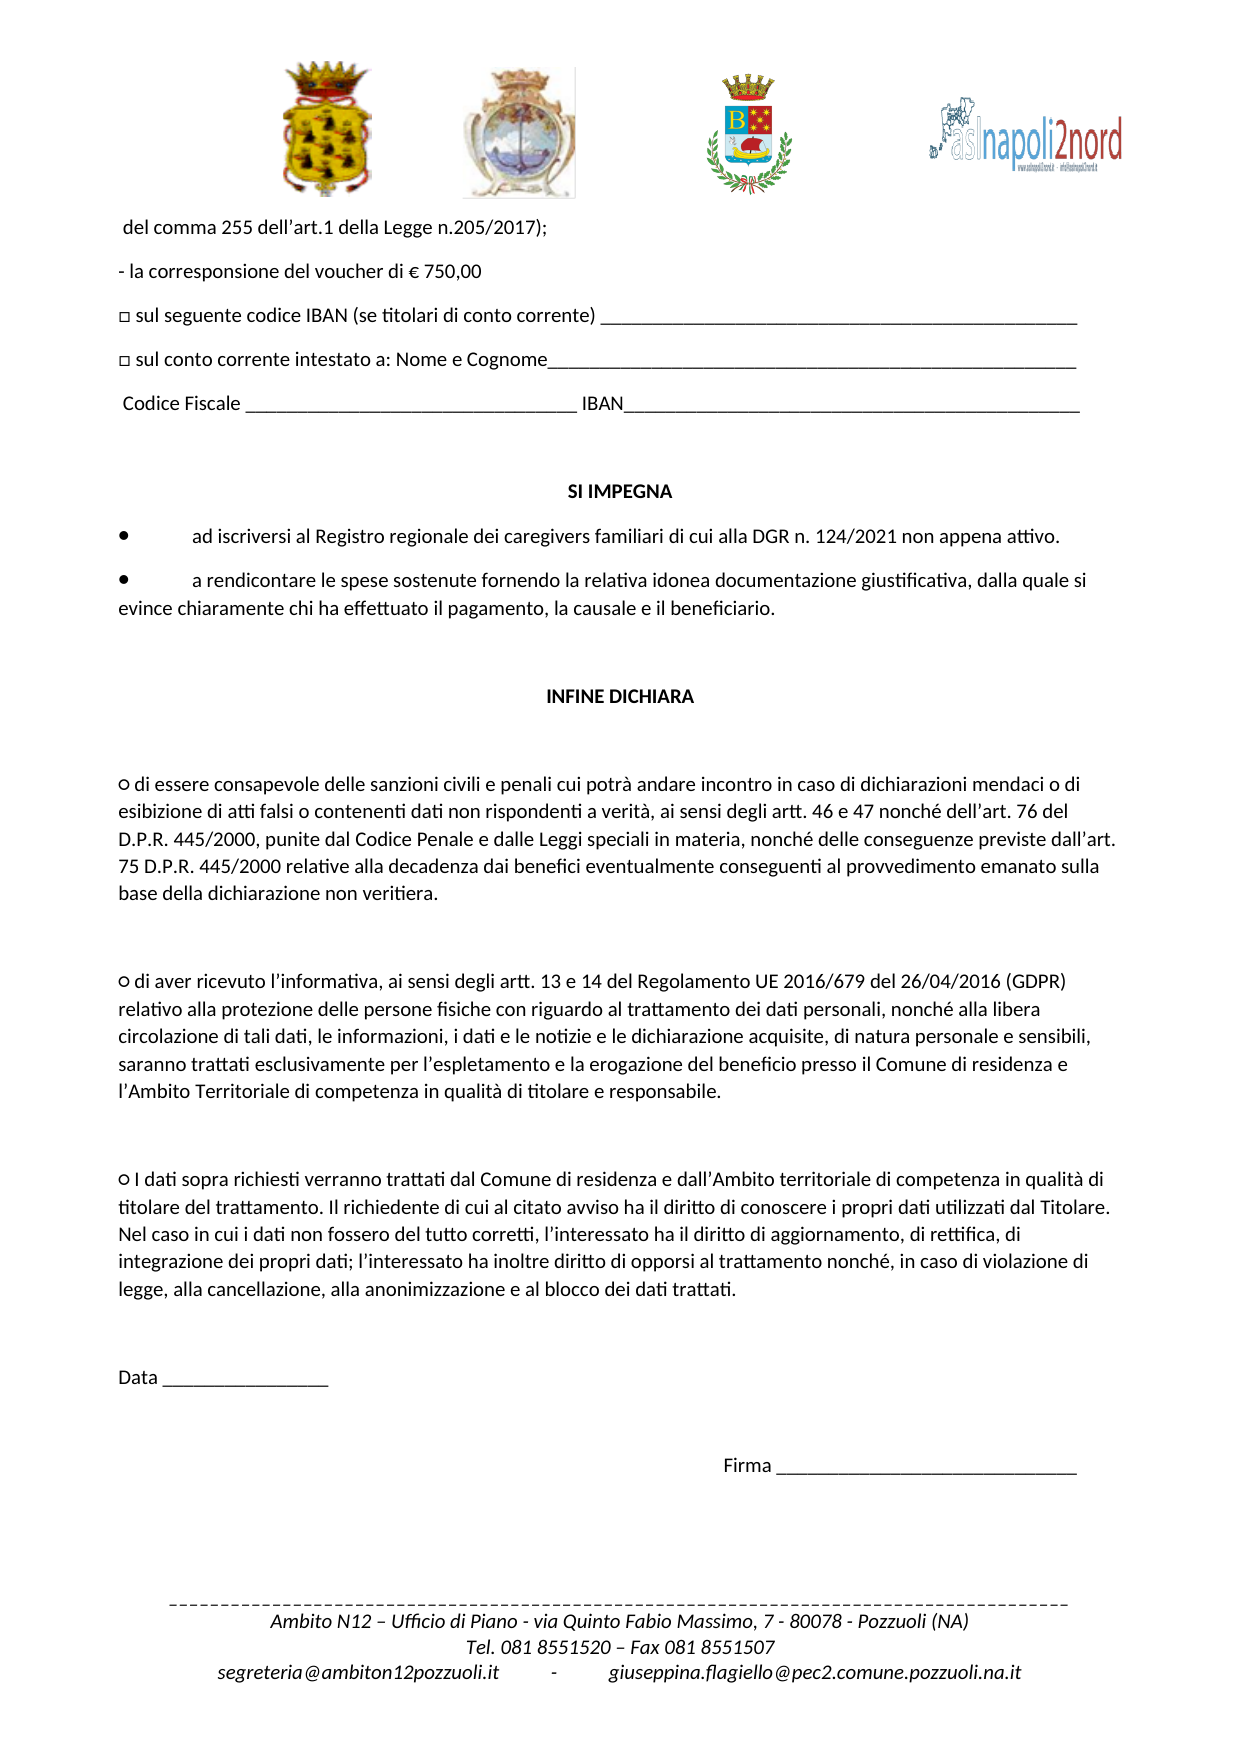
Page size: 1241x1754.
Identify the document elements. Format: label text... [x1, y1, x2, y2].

picture [462, 67, 577, 200]
text ○ di aver ricevuto l’informativa, ai sensi degli artt. 13 e 14 del Regolamento UE 2016/679 del 26/04/2016 (GDPR) relativo alla protezione delle persone fisiche con riguardo al trattamento dei dati personali, nonché alla libera circolazione di tali dati, le informazioni, i dati e le notizie e le dichiarazione acquisite, di natura personale e sensibili, saranno trattati esclusivamente per l’espletamento e la erogazione del beneficio presso il Comune di residenza e l’Ambito Territoriale di competenza in qualità di titolare e responsabile. [118, 969, 1122, 1104]
text SI IMPEGNA [118, 478, 1122, 504]
picture [282, 61, 372, 197]
text INFINE DICHIARA [118, 683, 1122, 708]
text ○ I dati sopra richiesti verranno trattati dal Comune di residenza e dall’Ambito territoriale di competenza in qualità di titolare del trattamento. Il richiedente di cui al citato avviso ha il diritto di conoscere i propri dati utilizzati dal Titolare. Nel caso in cui i dati non fossero del tutto corretti, l’interessato ha il diritto di aggiornamento, di rettifica, di integrazione dei propri dati; l’interessato ha inoltre diritto di opporsi al trattamento nonché, in caso di violazione di legge, alla cancellazione, alla anonimizzazione e al blocco dei dati trattati. [118, 1166, 1122, 1301]
text ⦁ a rendicontare le spese sostenute fornendo la relativa idonea documentazione giustificativa, dalla quale si evince chiaramente chi ha effettuato il pagamento, la causale e il beneficiario. [118, 567, 1122, 620]
picture [921, 59, 1123, 214]
text ⦁ ad iscriversi al Registro regionale dei caregivers familiari di cui alla DGR n. 124/2021 non appena attivo. [118, 522, 1122, 548]
text Codice Fiscale ________________________________ IBAN____________________________________________ [118, 390, 1122, 416]
text ○ di essere consapevole delle sanzioni civili e penali cui potrà andare incontro in caso di dichiarazioni mendaci o di esibizione di atti falsi o contenenti dati non rispondenti a verità, ai sensi degli artt. 46 e 47 nonché dell’art. 76 del D.P.R. 445/2000, punite dal Codice Penale e dalle Leggi speciali in materia, nonché delle conseguenze previste dall’art. 75 D.P.R. 445/2000 relative alla decadenza dai benefici eventualmente conseguenti al provvedimento emanato sulla base della dichiarazione non veritiera. [118, 771, 1122, 906]
text □ sul conto corrente intestato a: Nome e Cognome___________________________________________________ [118, 346, 1122, 372]
text Data ________________ [118, 1364, 1122, 1389]
text del comma 255 dell’art.1 della Legge n.205/2017); [118, 214, 1122, 239]
picture [690, 65, 806, 208]
text Firma _____________________________ [118, 1452, 1122, 1478]
text - la corresponsione del voucher di € 750,00 [118, 258, 1122, 283]
text □ sul seguente codice IBAN (se titolari di conto corrente) ______________________________________________ [118, 302, 1122, 328]
